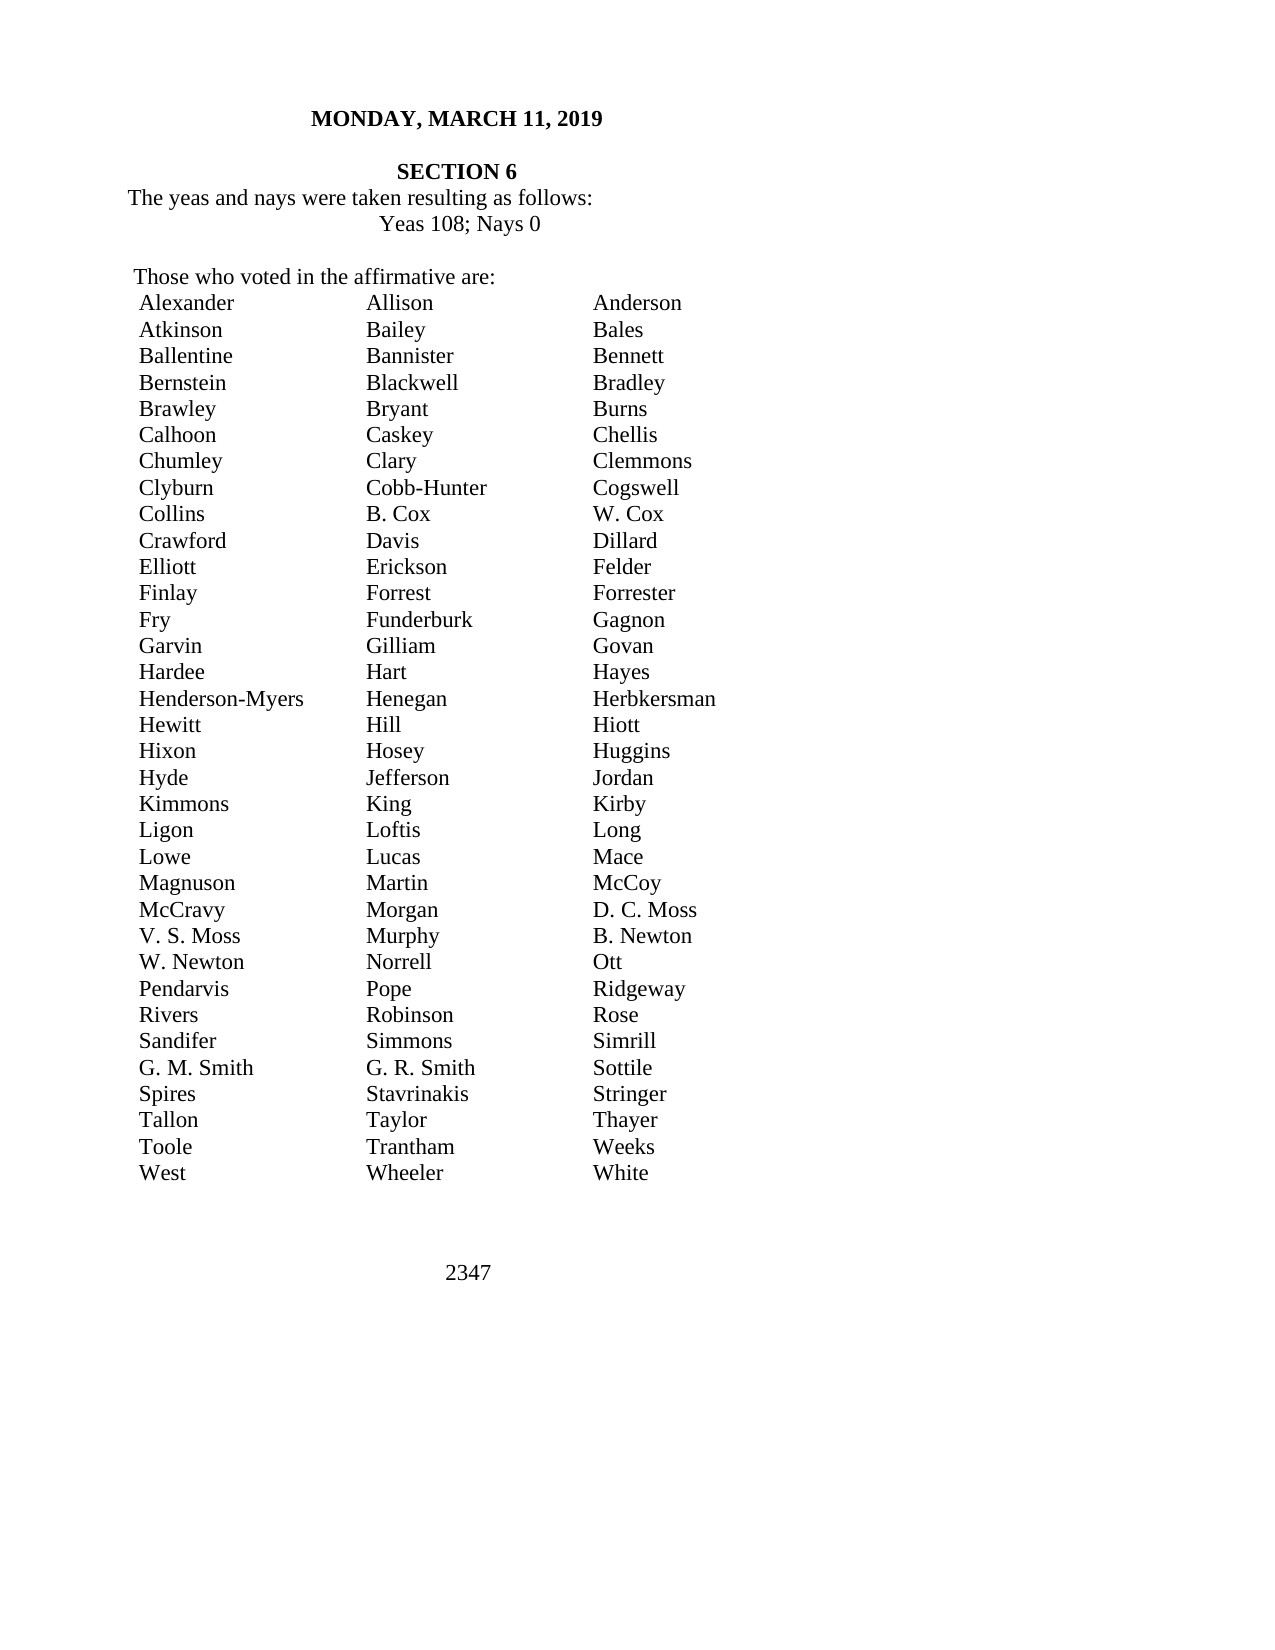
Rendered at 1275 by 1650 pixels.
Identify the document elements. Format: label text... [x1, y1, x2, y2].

table_cell Tallon [128, 1106, 354, 1133]
table_cell Brawley [128, 395, 354, 421]
table_header Alexander [128, 290, 354, 316]
table_cell Rose [581, 1001, 808, 1027]
table_cell Hewitt [128, 711, 354, 737]
table_cell Dillard [581, 527, 808, 553]
text Yeas 108; Nays 0 [127, 210, 786, 237]
table_cell Bannister [355, 342, 581, 368]
table_cell Taylor [355, 1106, 581, 1133]
table_cell G. R. Smith [355, 1054, 581, 1080]
table_cell Kirby [581, 790, 808, 817]
table_cell Ridgeway [581, 975, 808, 1001]
table_cell Hiott [581, 711, 808, 737]
table_cell Hardee [128, 659, 354, 685]
text The yeas and nays were taken resulting as follows: [127, 184, 786, 210]
table_cell Sandifer [128, 1028, 354, 1054]
table_cell Bryant [355, 395, 581, 421]
table_cell Stavrinakis [355, 1080, 581, 1106]
table_cell White [581, 1159, 808, 1186]
table_cell Gilliam [355, 632, 581, 658]
table_cell Kimmons [128, 790, 354, 817]
table_cell Robinson [355, 1001, 581, 1027]
table_cell Clemmons [581, 448, 808, 474]
table_cell B. Cox [355, 500, 581, 527]
table_cell Weeks [581, 1133, 808, 1159]
table_cell West [128, 1159, 354, 1186]
table_cell Simrill [581, 1028, 808, 1054]
table_cell W. Newton [128, 948, 354, 975]
table_cell Bradley [581, 369, 808, 395]
table_cell B. Newton [581, 922, 808, 948]
table_cell Sottile [581, 1054, 808, 1080]
table_cell Hart [355, 659, 581, 685]
table_cell Murphy [355, 922, 581, 948]
text Those who voted in the affirmative are: [127, 263, 786, 289]
table_cell Stringer [581, 1080, 808, 1106]
table_cell Burns [581, 395, 808, 421]
table_cell Garvin [128, 632, 354, 658]
text SECTION 6 [127, 158, 786, 184]
table_cell W. Cox [581, 500, 808, 527]
table_cell Trantham [355, 1133, 581, 1159]
table_cell Clary [355, 448, 581, 474]
table_cell Davis [355, 527, 581, 553]
table_cell Bennett [581, 342, 808, 368]
table_header Allison [355, 290, 581, 316]
table_cell Collins [128, 500, 354, 527]
table_cell Ott [581, 948, 808, 975]
table_cell Spires [128, 1080, 354, 1106]
table_cell Bernstein [128, 369, 354, 395]
table_cell Mace [581, 843, 808, 869]
table_cell Hixon [128, 738, 354, 764]
table_cell Long [581, 817, 808, 843]
table_cell Ballentine [128, 342, 354, 368]
table_cell Wheeler [355, 1159, 581, 1186]
table_cell Hayes [581, 659, 808, 685]
table_cell Bales [581, 316, 808, 342]
table_cell McCoy [581, 869, 808, 896]
table_cell Jefferson [355, 764, 581, 790]
table_cell Magnuson [128, 869, 354, 896]
table_cell Pendarvis [128, 975, 354, 1001]
table_cell Herbkersman [581, 685, 808, 711]
table_cell Rivers [128, 1001, 354, 1027]
table_cell Clyburn [128, 474, 354, 500]
table_cell Funderburk [355, 606, 581, 632]
table_cell Caskey [355, 421, 581, 448]
table_cell Elliott [128, 553, 354, 579]
table_cell Norrell [355, 948, 581, 975]
table_cell Chumley [128, 448, 354, 474]
table_cell Jordan [581, 764, 808, 790]
table_cell Atkinson [128, 316, 354, 342]
table_cell Forrest [355, 579, 581, 606]
table_cell Erickson [355, 553, 581, 579]
table_cell Hill [355, 711, 581, 737]
table_cell Morgan [355, 896, 581, 922]
table_cell Cogswell [581, 474, 808, 500]
table_cell Lucas [355, 843, 581, 869]
table_cell D. C. Moss [581, 896, 808, 922]
table_cell Martin [355, 869, 581, 896]
table_cell Finlay [128, 579, 354, 606]
table_cell Gagnon [581, 606, 808, 632]
table_cell Ligon [128, 817, 354, 843]
table_cell Hosey [355, 738, 581, 764]
table_cell Fry [128, 606, 354, 632]
table_cell Toole [128, 1133, 354, 1159]
table_cell Crawford [128, 527, 354, 553]
table_header Anderson [581, 290, 808, 316]
table_cell Huggins [581, 738, 808, 764]
table_cell Calhoon [128, 421, 354, 448]
table_cell V. S. Moss [128, 922, 354, 948]
table_cell Blackwell [355, 369, 581, 395]
table_cell Lowe [128, 843, 354, 869]
table_cell Bailey [355, 316, 581, 342]
table_cell Henegan [355, 685, 581, 711]
table_cell Chellis [581, 421, 808, 448]
table_cell King [355, 790, 581, 817]
table_cell Cobb-Hunter [355, 474, 581, 500]
table_cell Felder [581, 553, 808, 579]
table_cell Henderson-Myers [128, 685, 354, 711]
table_cell Pope [355, 975, 581, 1001]
table_cell Hyde [128, 764, 354, 790]
table_cell McCravy [128, 896, 354, 922]
table_cell Forrester [581, 579, 808, 606]
table_cell Simmons [355, 1028, 581, 1054]
table_cell Loftis [355, 817, 581, 843]
table_cell Thayer [581, 1106, 808, 1133]
table_cell Govan [581, 632, 808, 658]
table_cell G. M. Smith [128, 1054, 354, 1080]
